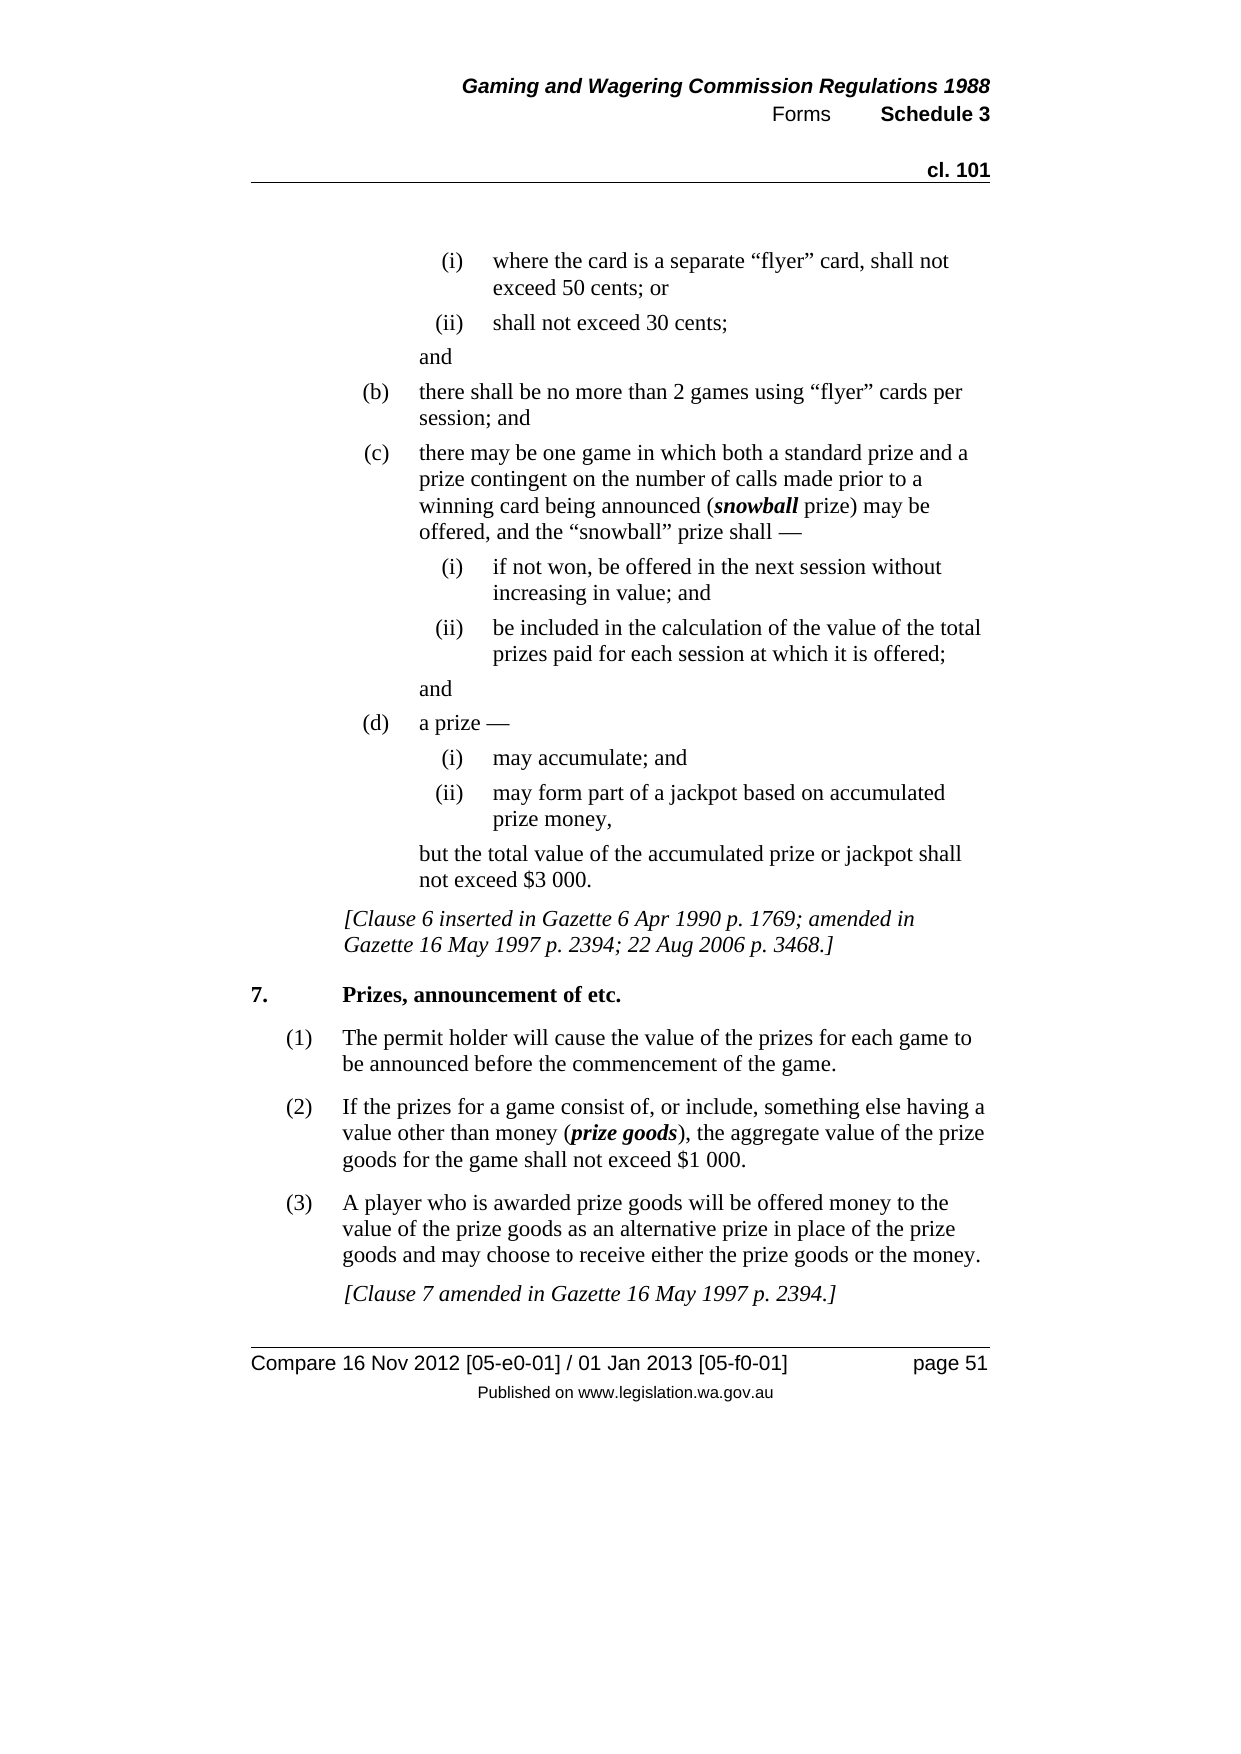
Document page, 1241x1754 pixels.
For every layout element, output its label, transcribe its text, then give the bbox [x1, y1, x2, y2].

text and [251, 343, 990, 369]
text (2) If the prizes for a game consist of, or include, something else having a value other than money (prize goods), the aggregate value of the prize goods for the game shall not exceed $1 000. [251, 1093, 990, 1172]
text [Clause 6 inserted in Gazette 6 Apr 1990 p. 1769; amended in Gazette 16 May 1997 p. 2394; 22 Aug 2006 p. 3468.] [251, 905, 990, 958]
text (ii) be included in the calculation of the value of the total prizes paid for each session at which it is offered; [251, 614, 990, 666]
text (i) may accumulate; and [251, 744, 990, 771]
text [Clause 7 amended in Gazette 16 May 1997 p. 2394.] [251, 1280, 990, 1307]
text (1) The permit holder will cause the value of the prizes for each game to be announced before the commencement of the game. [251, 1024, 990, 1076]
text (d) a prize — [251, 709, 990, 736]
text (ii) shall not exceed 30 cents; [251, 308, 990, 335]
text and [251, 675, 990, 701]
subtitle 7. Prizes, announcement of etc. [251, 981, 990, 1007]
text (i) if not won, be offered in the next session without increasing in value; and [251, 553, 990, 605]
text but the total value of the accumulated prize or jackpot shall not exceed $3 000. [251, 840, 990, 893]
text (b) there shall be no more than 2 games using “flyer” cards per session; and [251, 378, 990, 431]
text (ii) may form part of a jackpot based on accumulated prize money, [251, 779, 990, 832]
text (c) there may be one game in which both a standard prize and a prize contingent on the number of calls made prior to a winning card being announced (snowball prize) may be offered, and the “snowball” prize shall — [251, 439, 990, 544]
text (3) A player who is awarded prize goods will be offered money to the value of the prize goods as an alternative prize in place of the prize goods and may choose to receive either the prize goods or the money. [251, 1189, 990, 1268]
text (i) where the card is a separate “flyer” card, shall not exceed 50 cents; or [251, 247, 990, 300]
